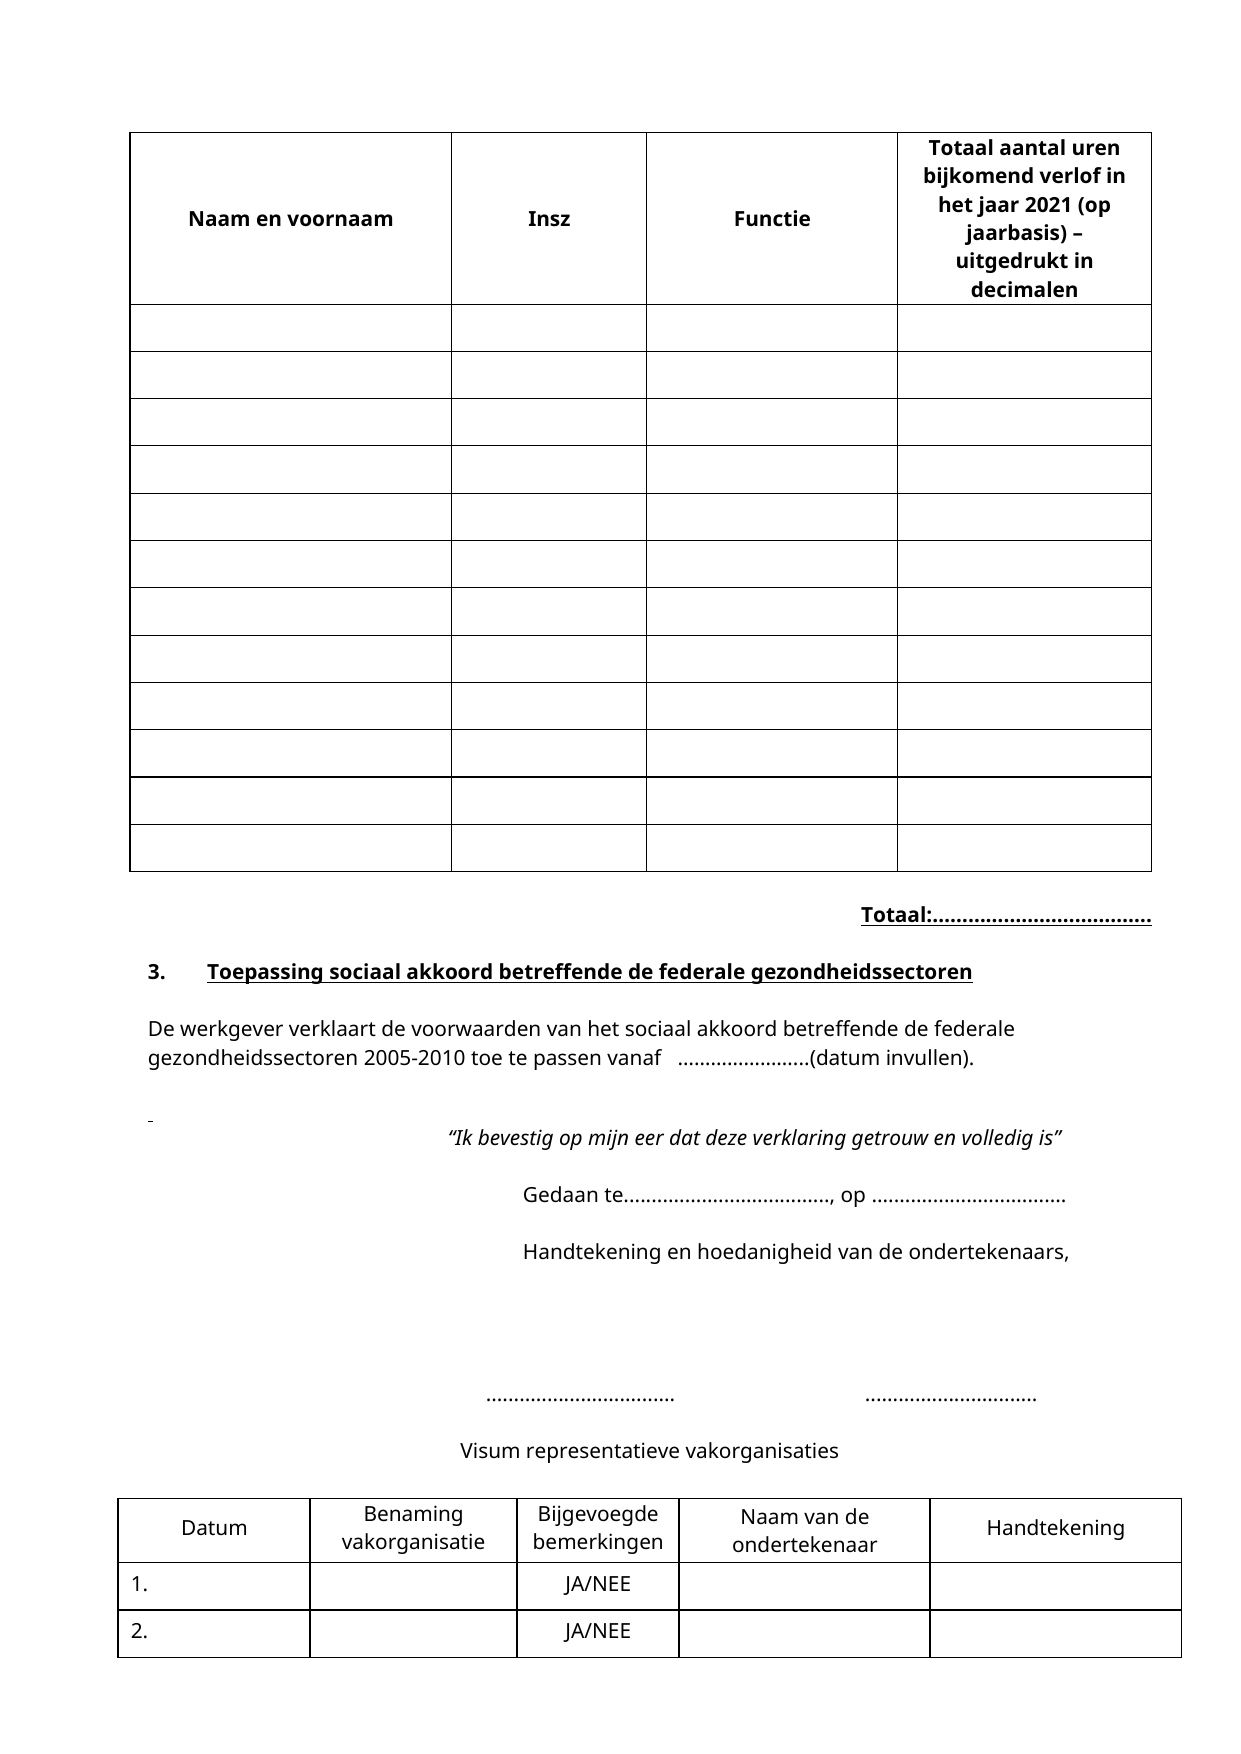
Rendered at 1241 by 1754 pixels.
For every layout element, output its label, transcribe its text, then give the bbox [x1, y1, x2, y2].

table_cell [898, 778, 1151, 824]
table_cell [452, 636, 646, 682]
table_cell [452, 778, 646, 824]
table_header Benaming vakorganisatie [311, 1499, 516, 1562]
table_header Functie [647, 133, 897, 303]
table_header Totaal aantal uren bijkomend verlof in het jaar 2021 (op jaarbasis) – uitgedrukt in decimalen [898, 133, 1151, 303]
table_cell [647, 778, 897, 824]
table_cell [131, 446, 451, 493]
table_cell [898, 588, 1151, 634]
table_cell [131, 305, 451, 351]
table_cell [647, 825, 897, 871]
table_cell [647, 399, 897, 445]
table_cell [452, 588, 646, 634]
table_cell [311, 1563, 516, 1609]
table_cell [647, 730, 897, 776]
table_cell [452, 399, 646, 445]
table_cell [452, 446, 646, 493]
table_cell [647, 588, 897, 634]
table_cell [647, 446, 897, 493]
table_cell [452, 352, 646, 398]
table_cell [931, 1611, 1181, 1656]
table_cell [898, 399, 1151, 445]
table_cell [898, 636, 1151, 682]
table_cell [131, 541, 451, 587]
table_cell [647, 352, 897, 398]
table_cell [131, 730, 451, 776]
text Handtekening en hoedanigheid van de ondertekenaars, [148, 1237, 1152, 1266]
table_cell [898, 541, 1151, 587]
table_header Bijgevoegde bemerkingen [518, 1499, 678, 1562]
table_cell [131, 494, 451, 540]
table_header Insz [452, 133, 646, 303]
table_cell [311, 1611, 516, 1656]
table_cell [898, 825, 1151, 871]
table_cell [931, 1563, 1181, 1609]
table_header Handtekening [931, 1499, 1181, 1562]
text De werkgever verklaart de voorwaarden van het sociaal akkoord betreffende de federale gezondheidssectoren 2005-2010 toe te passen vanaf …………………...(datum invullen). [148, 1014, 1152, 1071]
table_cell [647, 636, 897, 682]
table_cell [131, 399, 451, 445]
table_cell [680, 1611, 929, 1656]
table_cell [131, 683, 451, 729]
table_cell [898, 352, 1151, 398]
text .................................. ..........................….. [148, 1379, 1152, 1408]
table_cell [647, 305, 897, 351]
table_cell [452, 730, 646, 776]
table_cell [452, 494, 646, 540]
table_cell [452, 305, 646, 351]
table_cell [131, 636, 451, 682]
table_cell [131, 825, 451, 871]
table_cell [647, 683, 897, 729]
text “Ik bevestig op mijn eer dat deze verklaring getrouw en volledig is” [148, 1123, 1152, 1152]
table_cell [131, 588, 451, 634]
table_cell [898, 730, 1151, 776]
table_cell 1. [119, 1563, 309, 1609]
table_cell [898, 494, 1151, 540]
table_header Naam en voornaam [131, 133, 451, 303]
table_header Datum [119, 1499, 309, 1562]
table_cell [898, 683, 1151, 729]
table_header Naam van de ondertekenaar [680, 1499, 929, 1562]
table_cell [131, 778, 451, 824]
table_cell [452, 541, 646, 587]
table_cell [647, 541, 897, 587]
table_cell [680, 1563, 929, 1609]
table_cell JA/NEE [518, 1611, 678, 1656]
table_cell [452, 825, 646, 871]
table_cell [647, 494, 897, 540]
text Totaal:………………………………. [148, 901, 1152, 929]
text Gedaan te....................................., op ................................... [448, 1180, 1152, 1209]
table_cell [452, 683, 646, 729]
table_cell 2. [119, 1611, 309, 1656]
table_cell [131, 352, 451, 398]
table_cell JA/NEE [518, 1563, 678, 1609]
table_cell [898, 446, 1151, 493]
table_cell [898, 305, 1151, 351]
subtitle 3. Toepassing sociaal akkoord betreffende de federale gezondheidssectoren [148, 957, 1152, 986]
text Visum representatieve vakorganisaties [148, 1436, 1152, 1465]
